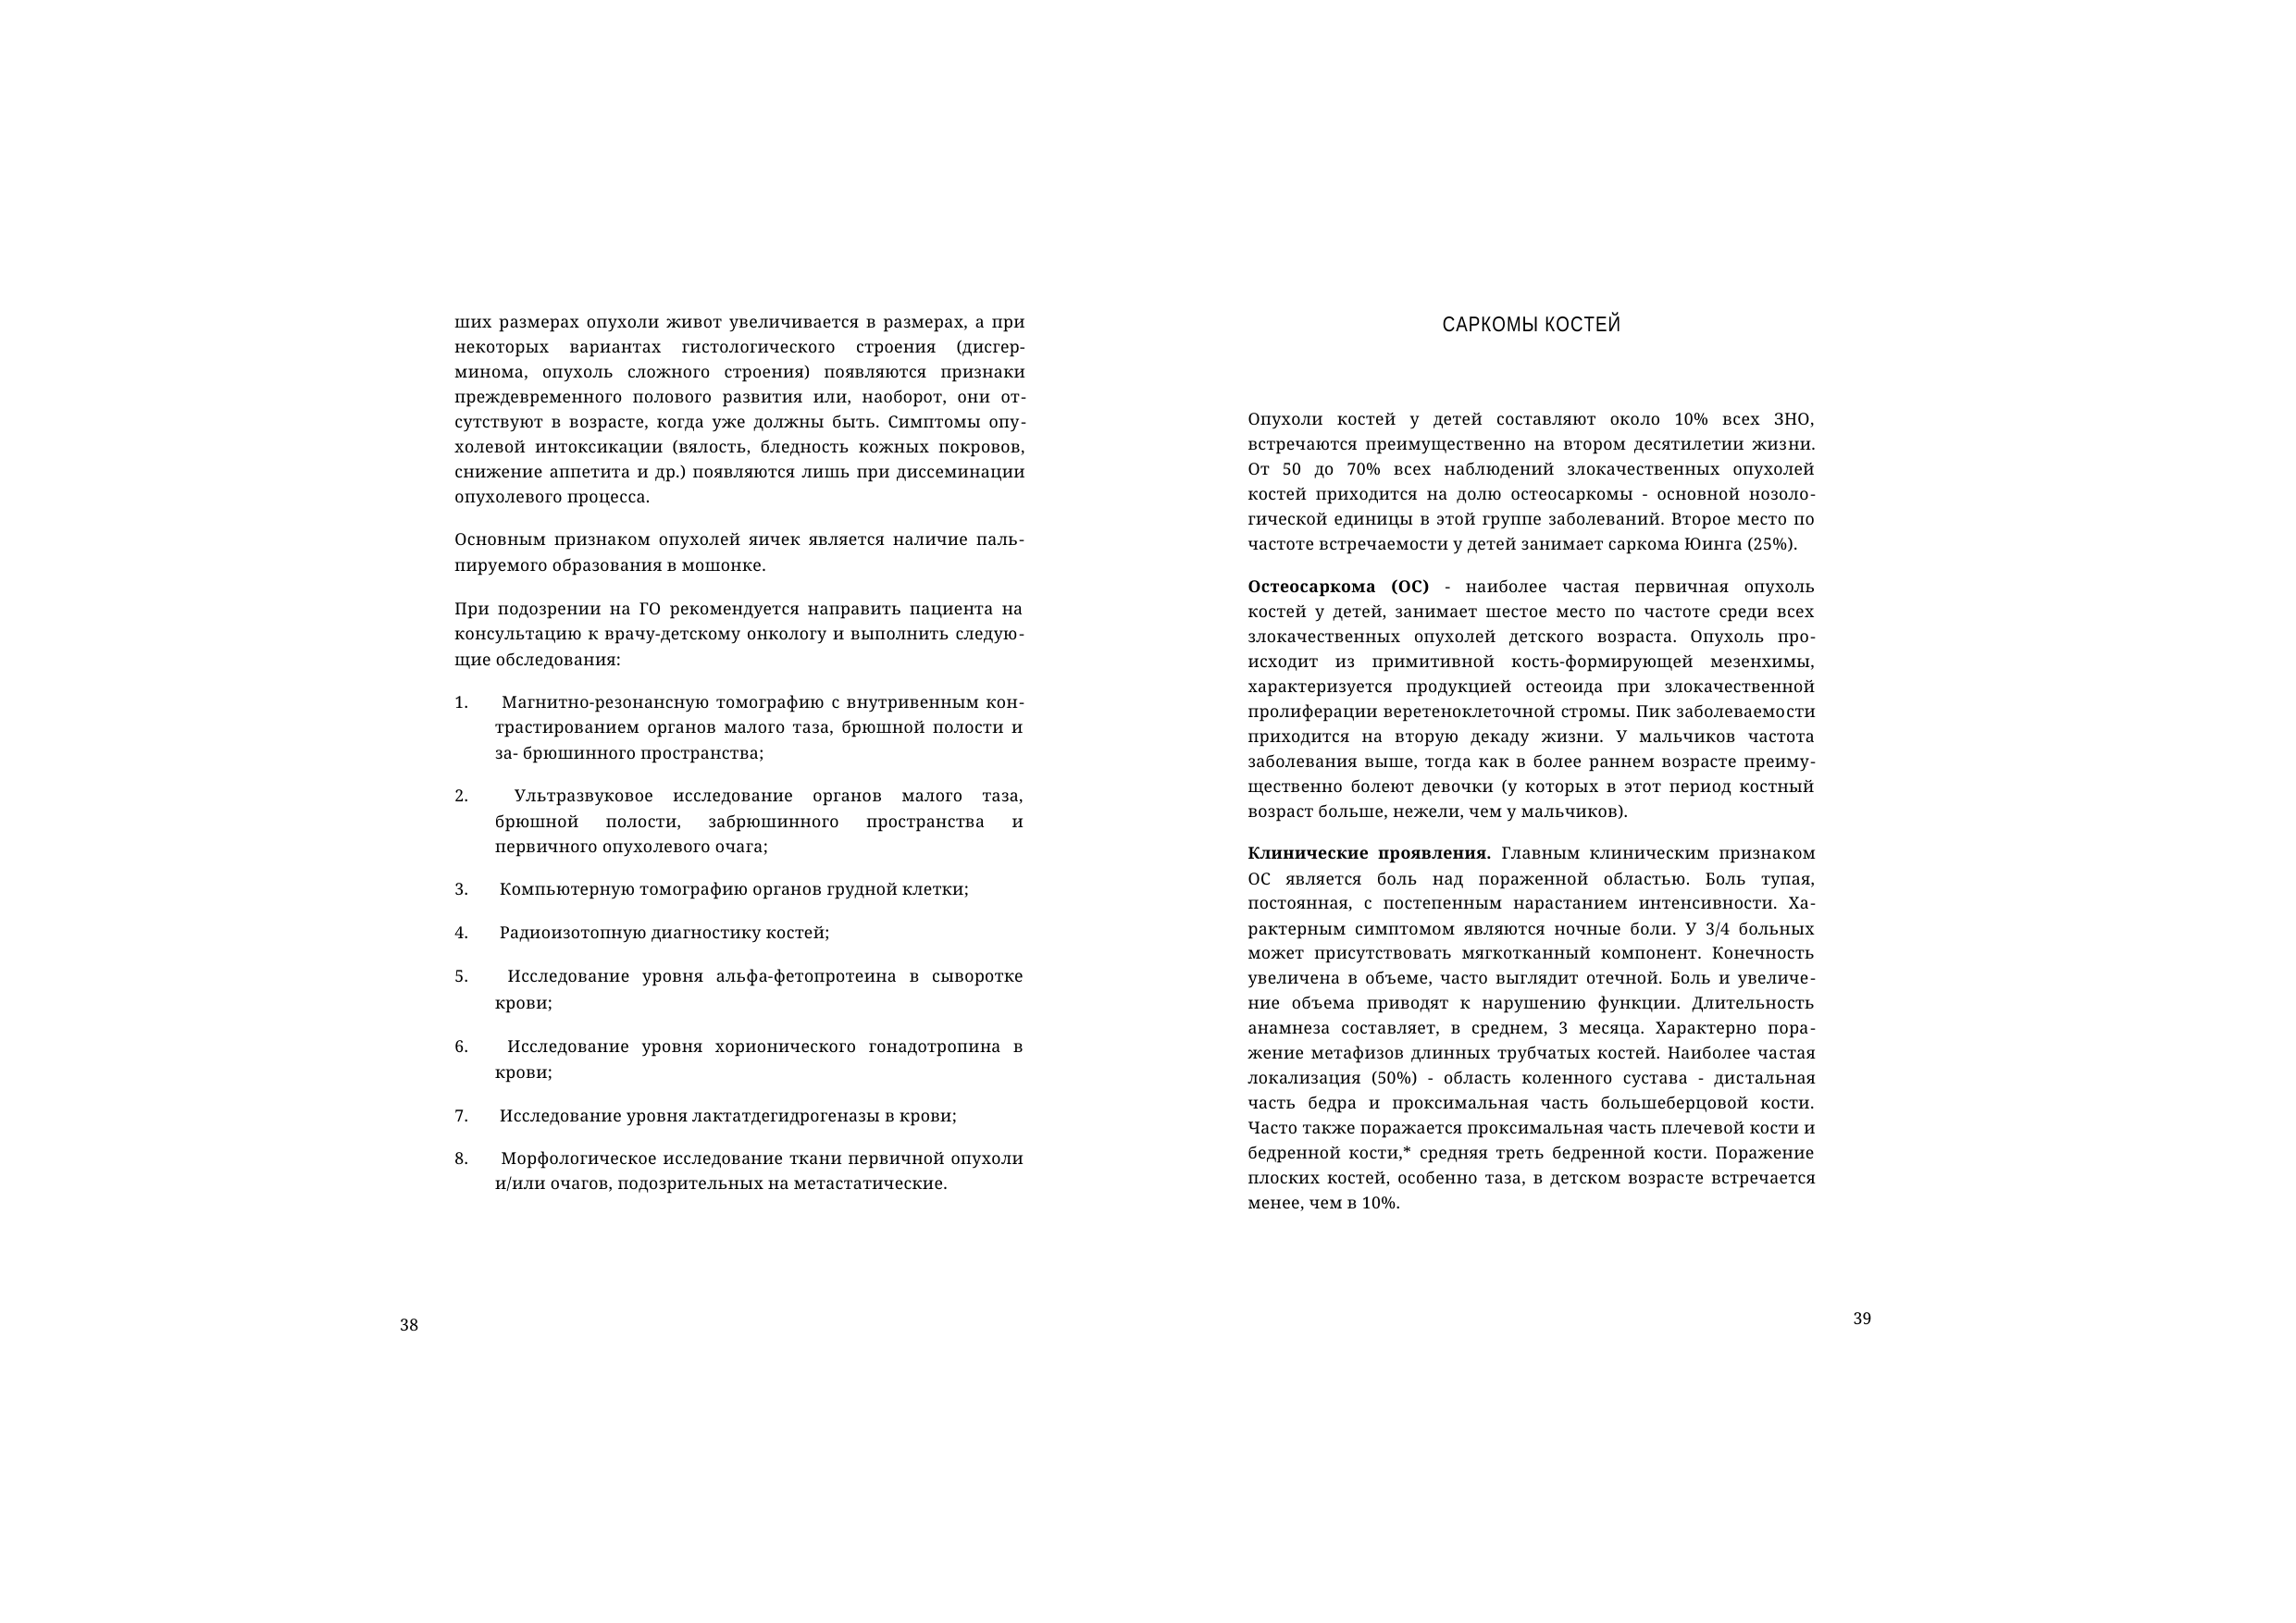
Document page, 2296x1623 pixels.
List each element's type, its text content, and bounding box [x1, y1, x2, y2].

text 38 [400, 1318, 418, 1334]
text САРКОМЫ КОСТЕЙ [1246, 315, 1818, 336]
text 39 [1853, 1311, 1871, 1328]
list Исследование уровня альфа-фетопротеина в сыворотке крови; [454, 961, 1024, 1014]
list Компьютерную томографию органов грудной клетки; [454, 883, 715, 898]
list Исследование уровня лактатдегидрогеназы в крови; [454, 1109, 1028, 1125]
list Морфологическое исследование ткани первичной опухоли и/или очагов, подозрительных на метастатические. [454, 1145, 1024, 1195]
list Компьютерную томографию органов грудной клетки; [716, 883, 1028, 898]
text ших размерах опухоли живот увеличивается в размерах, а при некоторых вариантах гистологического строения (дисгер- минома, опухоль сложного строения) появляются признаки преждевременного полового развития или, наоборот, они отсутствуют в возрасте, когда уже должны быть. Симптомы опухолевой интоксикации (вялость, бледность кожных покровов, снижение аппетита и др.) появляются лишь при диссеминации опухолевого процесса. [454, 308, 1025, 508]
list Исследование уровня хорионического гонадотропина в крови; [454, 1032, 1024, 1084]
text При подозрении на ГО рекомендуется направить пациента на консультацию к врачу-детскому онкологу и выполнить следующие обследования: [454, 594, 1024, 670]
list Радиоизотопную диагностику костей; [454, 925, 1028, 942]
text Опухоли костей у детей составляют около 10% всех ЗНО, встречаются преимущественно на втором десятилетии жизни. От 50 до 70% всех наблюдений злокачественных опухолей костей приходится на долю остеосаркомы - основной нозологической единицы в этой группе заболеваний. Второе место по частоте встречаемости у детей занимает саркома Юинга (25%). [1247, 405, 1816, 555]
list Ультразвуковое исследование органов малого таза, брюшной полости, забрюшинного пространства и первичного опухолевого очага; [454, 781, 1024, 858]
text Клинические проявления. Главным клиническим признаком ОС является боль над пораженной областью. Боль тупая, постоянная, с постепенным нарастанием интенсивности. Характерным симптомом являются ночные боли. У 3/4 больных может присутствовать мягкотканный компонент. Конечность увеличена в объеме, часто выглядит отечной. Боль и увеличение объема приводят к нарушению функции. Длительность анамнеза составляет, в среднем, 3 месяца. Характерно поражение метафизов длинных трубчатых костей. Наиболее частая локализация (50%) - область коленного сустава - дистальная часть бедра и проксимальная часть большеберцовой кости. Часто также поражается проксимальная часть плечевой кости и бедренной кости,* средняя треть бедренной кости. Поражение плоских костей, особенно таза, в детском возрасте встречается менее, чем в 10%. [1247, 839, 1816, 1214]
text Основным признаком опухолей яичек является наличие пальпируемого образования в мошонке. [454, 525, 1024, 576]
list Магнитно-резонансную томографию с внутривенным контрастированием органов малого таза, брюшной полости и за- брюшинного пространства; [454, 688, 1024, 764]
text Остеосаркома (ОС) - наиболее частая первичная опухоль костей у детей, занимает шестое место по частоте среди всех злокачественных опухолей детского возраста. Опухоль происходит из примитивной кость-формирующей мезенхимы, характеризуется продукцией остеоида при злокачественной пролиферации веретеноклеточной стромы. Пик заболеваемости приходится на вторую декаду жизни. У мальчиков частота заболевания выше, тогда как в более раннем возрасте преимущественно болеют девочки (у которых в этот период костный возраст больше, нежели, чем у мальчиков). [1247, 573, 1816, 823]
